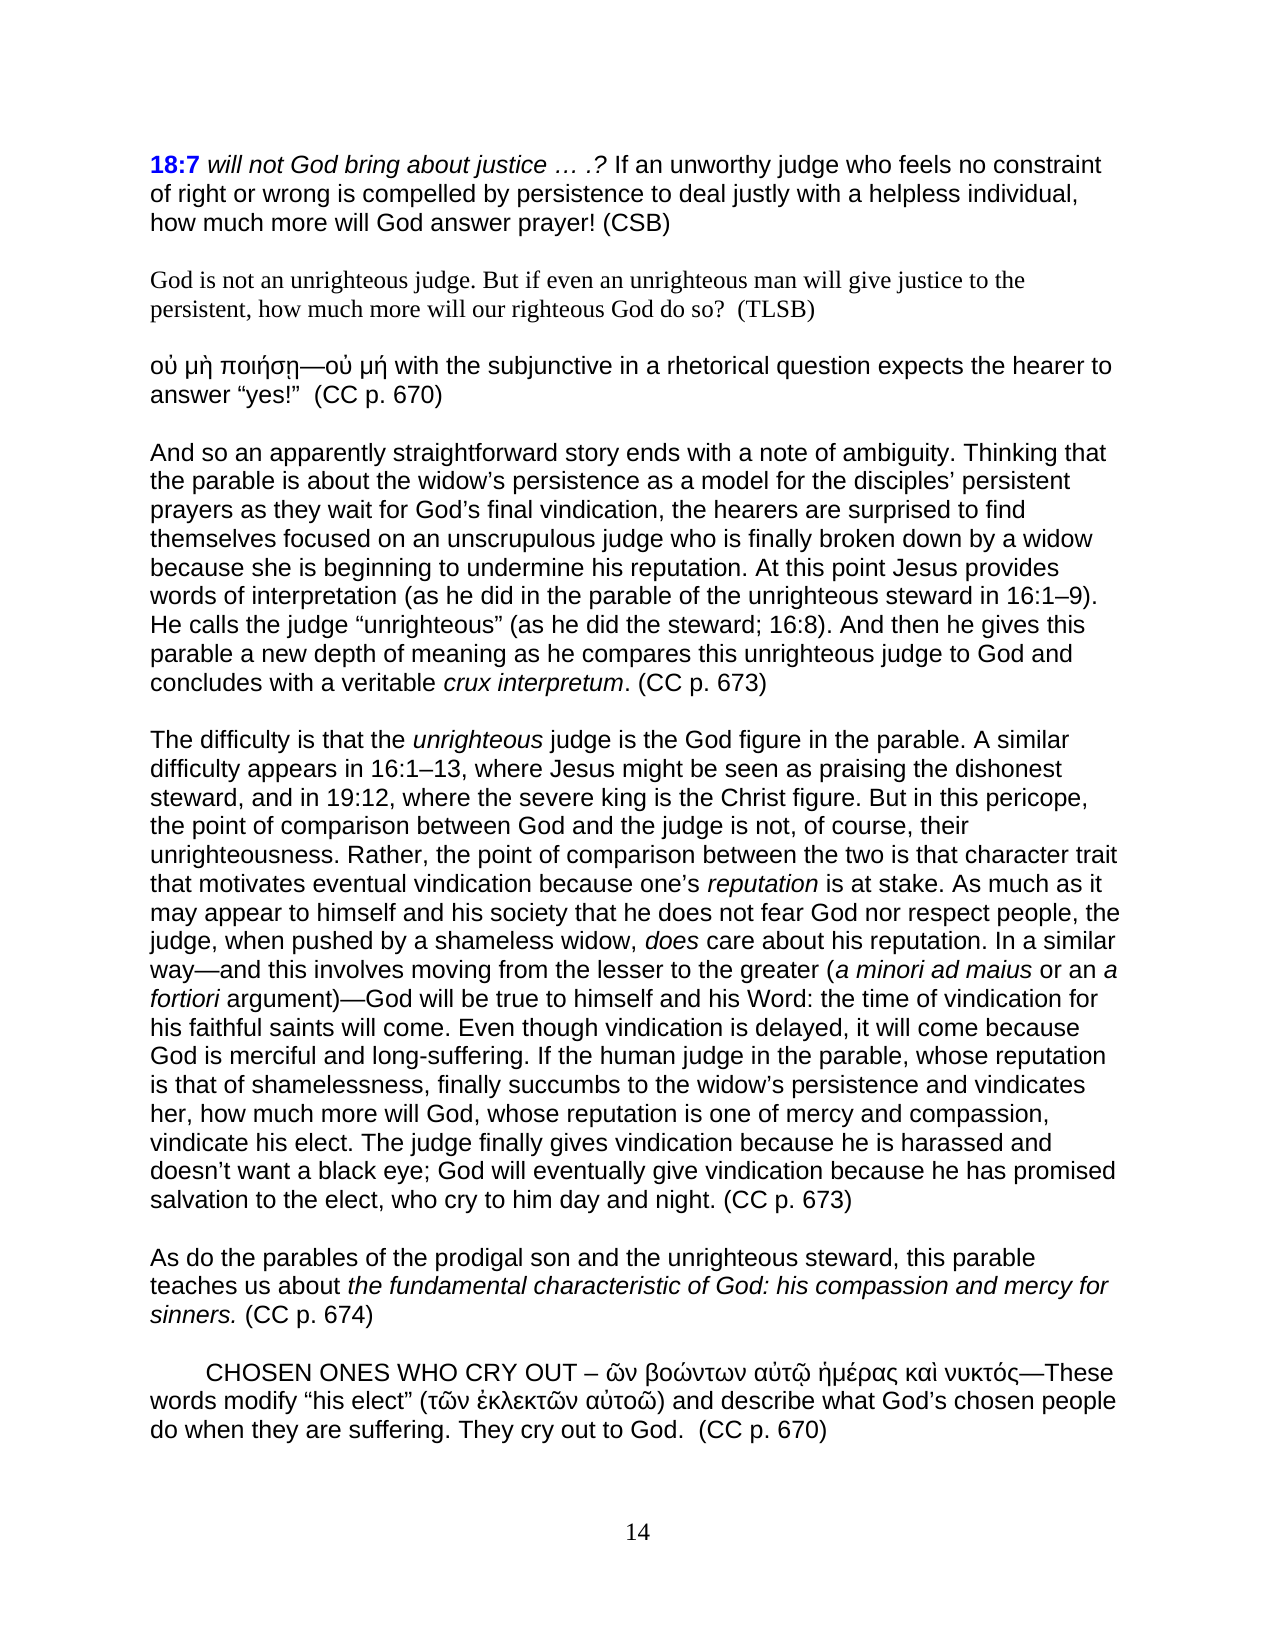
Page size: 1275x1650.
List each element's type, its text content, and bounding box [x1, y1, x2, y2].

text CHOSEN ONES WHO CRY OUT – ῶν βοώντων αὐτῷ ἡμέρας καὶ νυκτός—These words modify “his elect” (τῶν ἐκλεκτῶν αὐτοῶ) and describe what God’s chosen people do when they are suffering. They cry out to God. (CC p. 670) [150, 1357, 1125, 1444]
text οὐ μὴ ποιήσῃ—οὐ μή with the subjunctive in a rhetorical question expects the hearer to answer “yes!” (CC p. 670) [150, 351, 1125, 409]
text As do the parables of the prodigal son and the unrighteous steward, this parable teaches us about the fundamental characteristic of God: his compassion and mercy for sinners. (CC p. 674) [150, 1242, 1125, 1329]
text God is not an unrighteous judge. But if even an unrighteous man will give justice to the persistent, how much more will our righteous God do so? (TLSB) [150, 265, 1125, 322]
text 18:7 will not God bring about justice … .? If an unworthy judge who feels no constraint of right or wrong is compelled by persistence to deal justly with a helpless individual, how much more will God answer prayer! (CSB) [150, 150, 1125, 236]
text And so an apparently straightforward story ends with a note of ambiguity. Thinking that the parable is about the widow’s persistence as a model for the disciples’ persistent prayers as they wait for God’s final vindication, the hearers are surprised to find themselves focused on an unscrupulous judge who is finally broken down by a widow because she is beginning to undermine his reputation. At this point Jesus provides words of interpretation (as he did in the parable of the unrighteous steward in 16:1–9). He calls the judge “unrighteous” (as he did the steward; 16:8). And then he gives this parable a new depth of meaning as he compares this unrighteous judge to God and concludes with a veritable crux interpretum. (CC p. 673) [150, 437, 1125, 696]
text The difficulty is that the unrighteous judge is the God figure in the parable. A similar difficulty appears in 16:1–13, where Jesus might be seen as praising the dishonest steward, and in 19:12, where the severe king is the Christ figure. But in this pericope, the point of comparison between God and the judge is not, of course, their unrighteousness. Rather, the point of comparison between the two is that character trait that motivates eventual vindication because one’s reputation is at stake. As much as it may appear to himself and his society that he does not fear God nor respect people, the judge, when pushed by a shameless widow, does care about his reputation. In a similar way—and this involves moving from the lesser to the greater (a minori ad maius or an a fortiori argument)—God will be true to himself and his Word: the time of vindication for his faithful saints will come. Even though vindication is delayed, it will come because God is merciful and long-suffering. If the human judge in the parable, whose reputation is that of shamelessness, finally succumbs to the widow’s persistence and vindicates her, how much more will God, whose reputation is one of mercy and compassion, vindicate his elect. The judge finally gives vindication because he is harassed and doesn’t want a black eye; God will eventually give vindication because he has promised salvation to the elect, who cry to him day and night. (CC p. 673) [150, 725, 1125, 1214]
